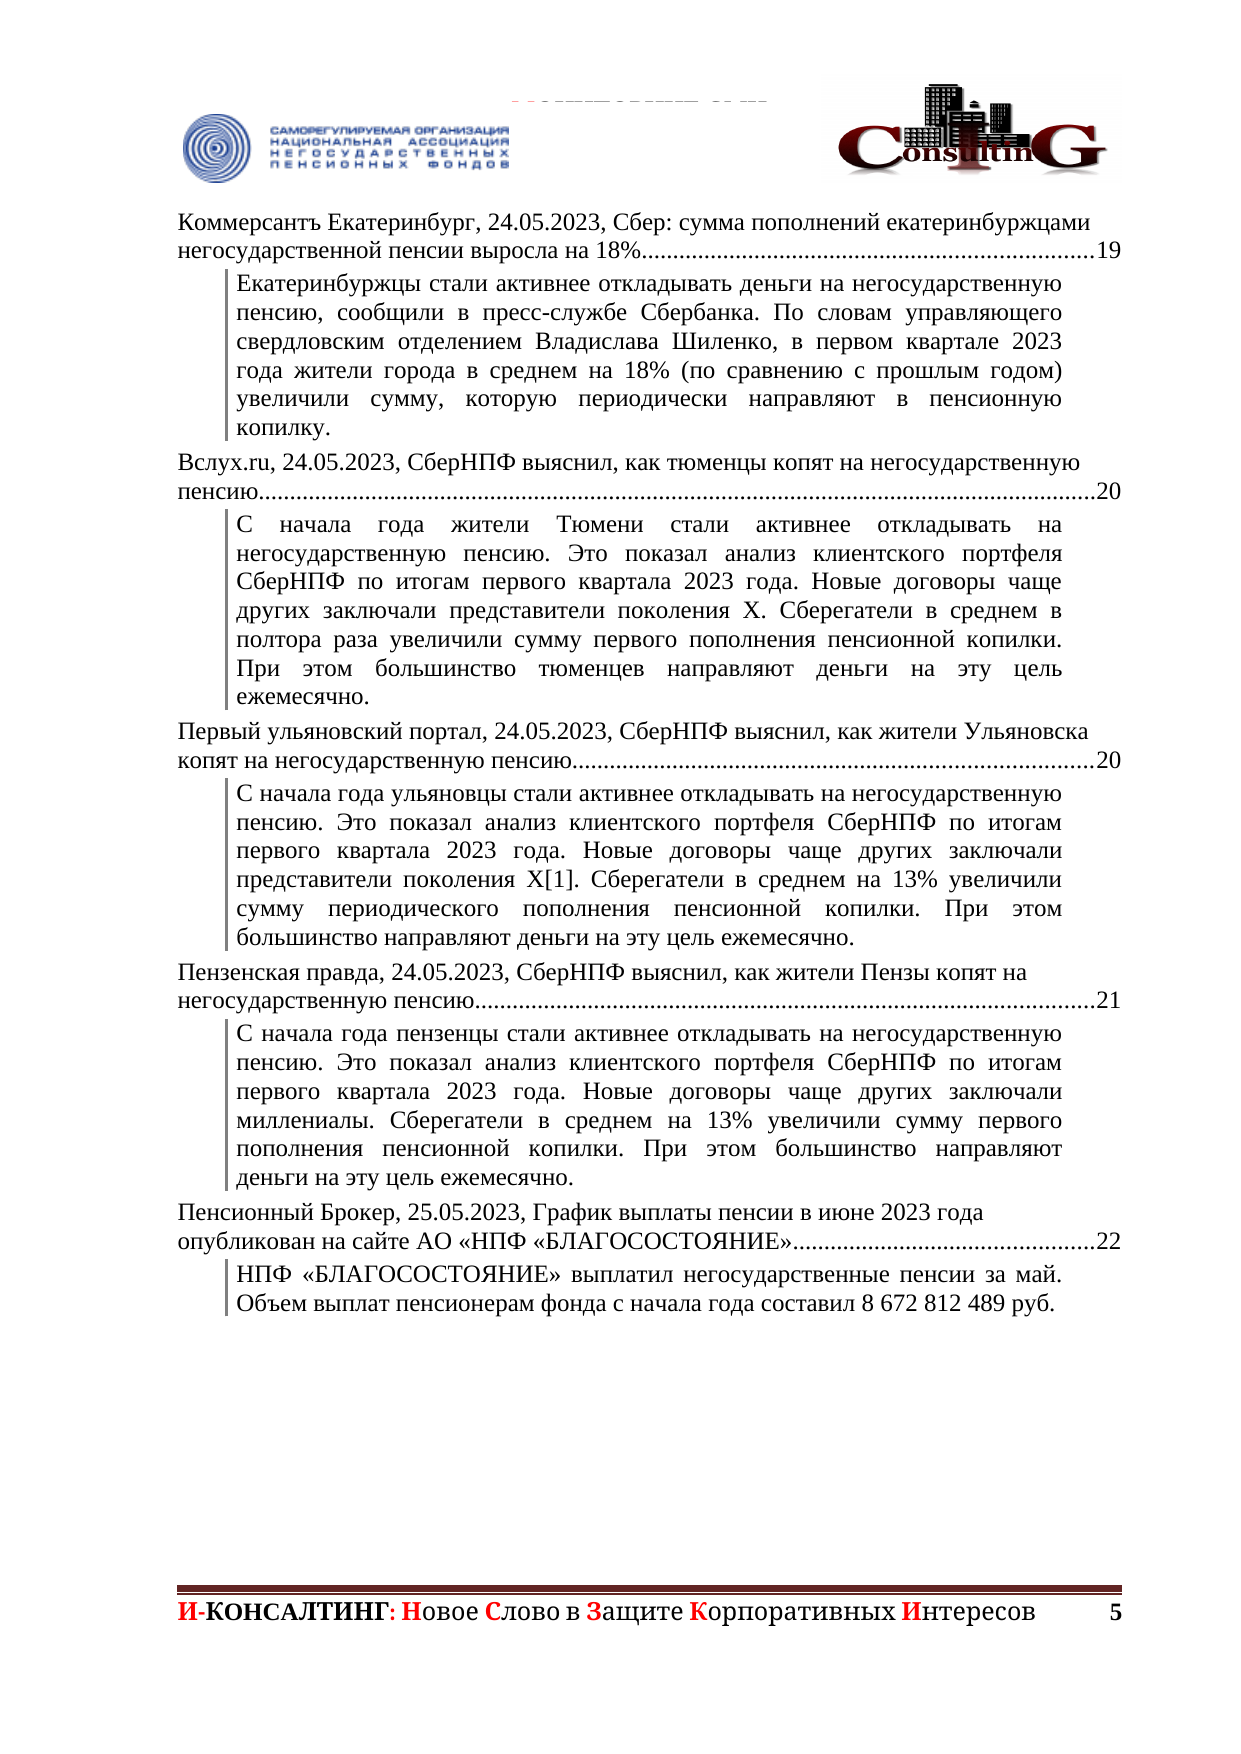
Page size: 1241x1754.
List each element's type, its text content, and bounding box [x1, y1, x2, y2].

picture [183, 114, 509, 183]
text Первый ульяновский портал, 24.05.2023, СберНПФ выяснил, как жители Ульяновска копят на негосударственную пенсию 20 [177, 716, 1122, 774]
text Екатеринбуржцы стали активнее откладывать деньги на негосударственную пенсию, сообщили в пресс-службе Сбербанка. По словам управляющего свердловским отделением Владислава Шиленко, в первом квартале 2023 года жители города в среднем на 18% (по сравнению с прошлым годом) увеличили сумму, которую периодически направляют в пенсионную копилку. 19 [225, 268, 1063, 441]
text С начала года ульяновцы стали активнее откладывать на негосударственную пенсию. Это показал анализ клиентского портфеля СберНПФ по итогам первого квартала 2023 года. Новые договоры чаще других заключали представители поколения X[1]. Сберегатели в среднем на 13% увеличили сумму периодического пополнения пенсионной копилки. При этом большинство направляют деньги на эту цель ежемесячно. 20 [228, 778, 1063, 951]
text Коммерсантъ Екатеринбург, 24.05.2023, Сбер: сумма пополнений екатеринбуржцами негосударственной пенсии выросла на 18% 19 [177, 207, 1122, 264]
text Вслух.ru, 24.05.2023, СберНПФ выяснил, как тюменцы копят на негосударственную пенсию 20 [177, 447, 1122, 505]
text С начала года жители Тюмени стали активнее откладывать на негосударственную пенсию. Это показал анализ клиентского портфеля СберНПФ по итогам первого квартала 2023 года. Новые договоры чаще других заключали представители поколения X. Сберегатели в среднем в полтора раза увеличили сумму первого пополнения пенсионной копилки. При этом большинство тюменцев направляют деньги на эту цель ежемесячно. 20 [228, 509, 1063, 710]
text НПФ «БЛАГОСОСТОЯНИЕ» выплатил негосударственные пенсии за май. Объем выплат пенсионерам фонда с начала года составил 8 672 812 489 руб. 22 [228, 1259, 1063, 1316]
text Пенсионный Брокер, 25.05.2023, График выплаты пенсии в июне 2023 года опубликован на сайте АО «НПФ «БЛАГОСОСТОЯНИЕ» 22 [177, 1197, 1122, 1255]
text С начала года пензенцы стали активнее откладывать на негосударственную пенсию. Это показал анализ клиентского портфеля СберНПФ по итогам первого квартала 2023 года. Новые договоры чаще других заключали миллениалы. Сберегатели в среднем на 13% увеличили сумму первого пополнения пенсионной копилки. При этом большинство направляют деньги на эту цель ежемесячно. 21 [225, 1018, 1063, 1191]
text Пензенская правда, 24.05.2023, СберНПФ выяснил, как жители Пензы копят на негосударственную пенсию 21 [177, 957, 1122, 1014]
picture [821, 73, 1122, 183]
